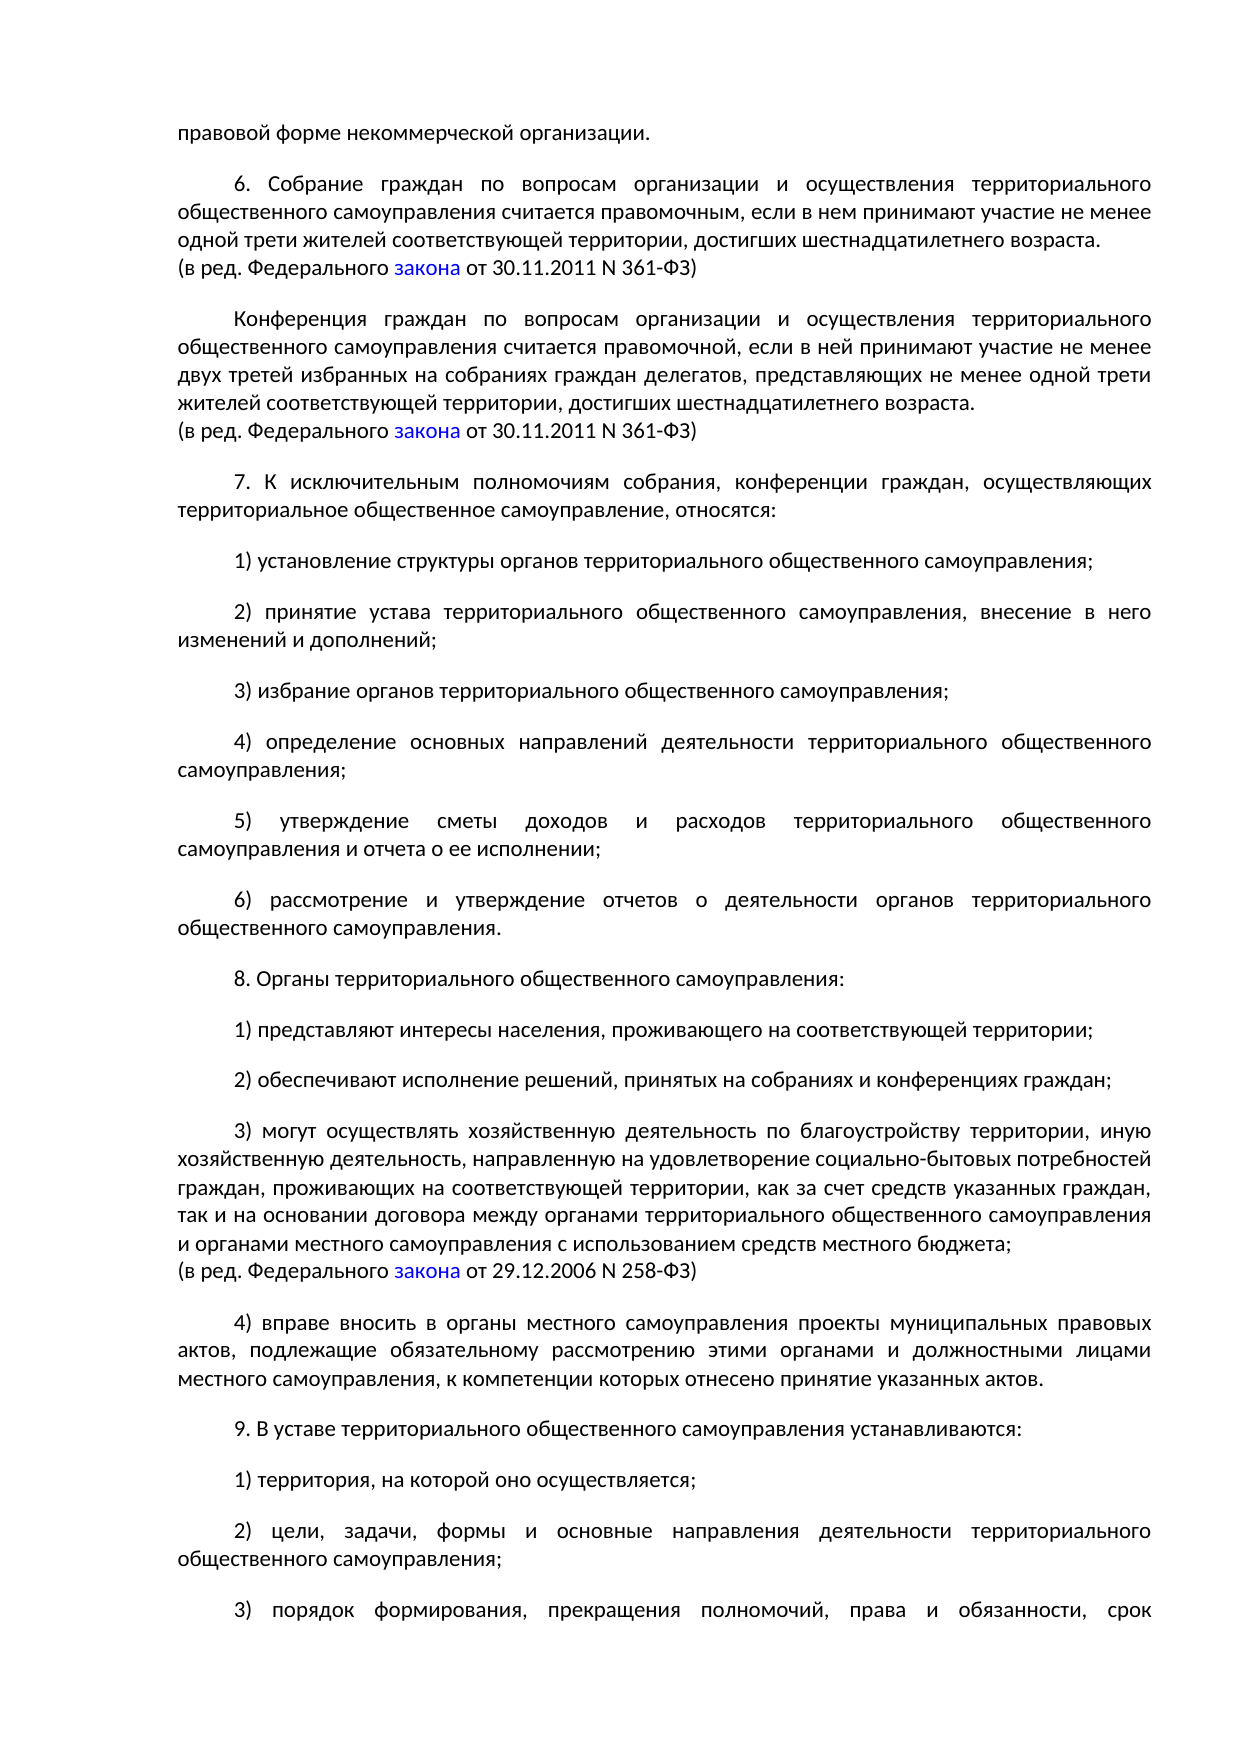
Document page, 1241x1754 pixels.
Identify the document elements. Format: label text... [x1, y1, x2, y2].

text 5) утверждение сметы доходов и расходов территориального общественного самоуправления и отчета о ее исполнении; [177, 806, 1152, 862]
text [177, 118, 1152, 146]
text 8. Органы территориального общественного самоуправления: [177, 964, 1152, 992]
text 1) представляют интересы населения, проживающего на соответствующей территории; [177, 1015, 1152, 1043]
text Конференция граждан по вопросам организации и осуществления территориального общественного самоуправления считается правомочной, если в ней принимают участие не менее двух третей избранных на собраниях граждан делегатов, представляющих не менее одной трети жителей соответствующей территории, достигших шестнадцатилетнего возраста. [177, 304, 1152, 416]
text 3) избрание органов территориального общественного самоуправления; [177, 676, 1152, 704]
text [177, 1595, 1152, 1623]
text 9. В уставе территориального общественного самоуправления устанавливаются: [177, 1414, 1152, 1443]
text 2) принятие устава территориального общественного самоуправления, внесение в него изменений и дополнений; [177, 597, 1152, 653]
text 4) определение основных направлений деятельности территориального общественного самоуправления; [177, 727, 1152, 783]
text 6) рассмотрение и утверждение отчетов о деятельности органов территориального общественного самоуправления. [177, 885, 1152, 941]
text (в ред. Федерального закона от 30.11.2011 N 361-ФЗ) [177, 253, 1152, 281]
text 3) могут осуществлять хозяйственную деятельность по благоустройству территории, иную хозяйственную деятельность, направленную на удовлетворение социально-бытовых потребностей граждан, проживающих на соответствующей территории, как за счет средств указанных граждан, так и на основании договора между органами территориального общественного самоуправления и органами местного самоуправления с использованием средств местного бюджета; [177, 1117, 1152, 1257]
text 2) цели, задачи, формы и основные направления деятельности территориального общественного самоуправления; [177, 1516, 1152, 1572]
text 4) вправе вносить в органы местного самоуправления проекты муниципальных правовых актов, подлежащие обязательному рассмотрению этими органами и должностными лицами местного самоуправления, к компетенции которых отнесено принятие указанных актов. [177, 1308, 1152, 1392]
text 7. К исключительным полномочиям собрания, конференции граждан, осуществляющих территориальное общественное самоуправление, относятся: [177, 467, 1152, 523]
text 2) обеспечивают исполнение решений, принятых на собраниях и конференциях граждан; [177, 1066, 1152, 1094]
text 1) территория, на которой оно осуществляется; [177, 1466, 1152, 1493]
text 6. Собрание граждан по вопросам организации и осуществления территориального общественного самоуправления считается правомочным, если в нем принимают участие не менее одной трети жителей соответствующей территории, достигших шестнадцатилетнего возраста. [177, 169, 1152, 253]
text (в ред. Федерального закона от 29.12.2006 N 258-ФЗ) [177, 1257, 1152, 1285]
text (в ред. Федерального закона от 30.11.2011 N 361-ФЗ) [177, 416, 1152, 444]
text 1) установление структуры органов территориального общественного самоуправления; [177, 546, 1152, 574]
